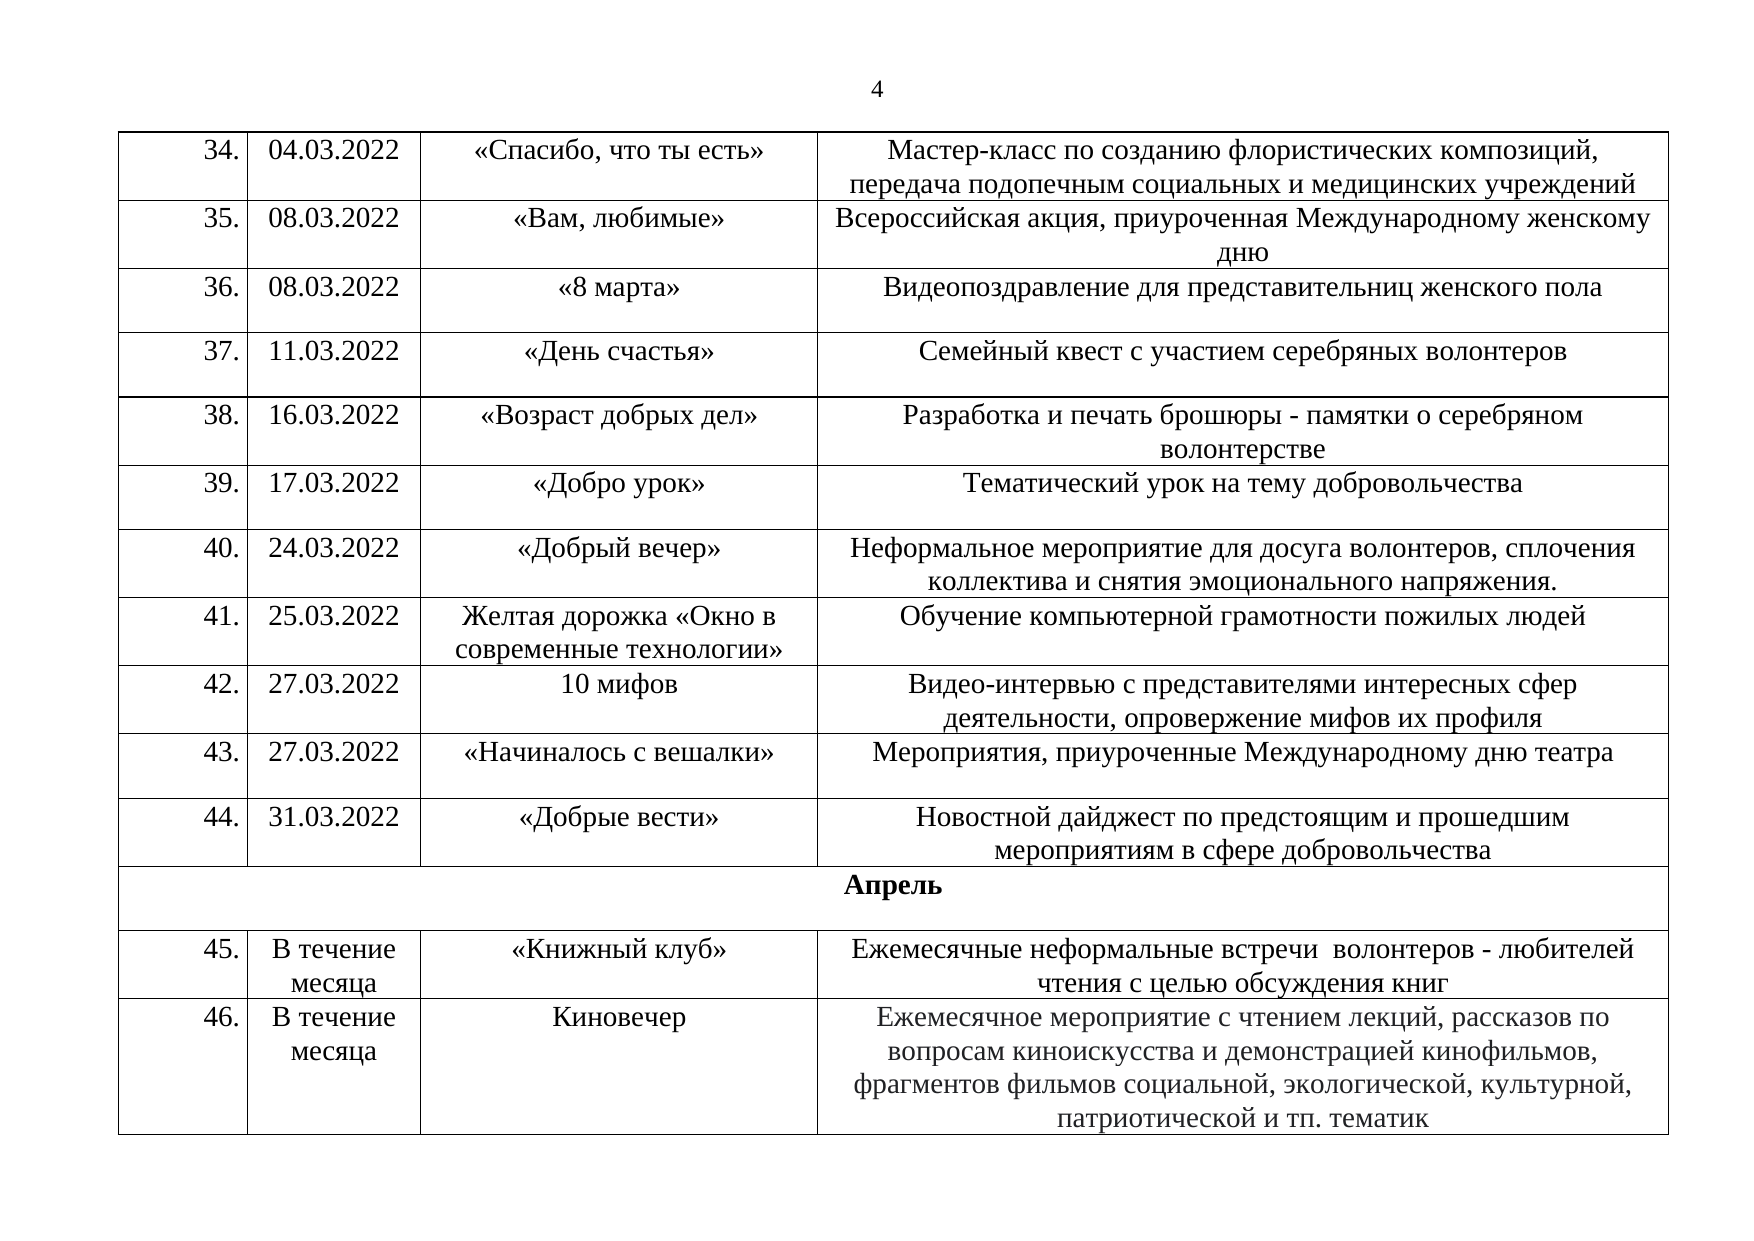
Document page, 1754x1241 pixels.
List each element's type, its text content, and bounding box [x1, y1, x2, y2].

table_cell [119, 598, 247, 665]
table_cell Видеопоздравление для представительниц женского пола [818, 269, 1668, 332]
table_cell 08.03.2022 [248, 269, 420, 332]
table_cell [119, 799, 247, 866]
table_cell [119, 931, 247, 998]
table_cell 11.03.2022 [248, 333, 420, 396]
table_cell «День счастья» [421, 333, 817, 396]
table_cell «8 марта» [421, 269, 817, 332]
table_cell [119, 734, 247, 798]
table_cell [119, 999, 247, 1133]
table_cell [119, 333, 247, 396]
table_cell «Вам, любимые» [421, 201, 817, 268]
table_cell Новостной дайджест по предстоящим и прошедшим мероприятиям в сфере добровольчества [818, 799, 1668, 866]
table_cell Ежемесячное мероприятие с чтением лекций, рассказов по вопросам киноискусства и демонстрацией кинофильмов, фрагментов фильмов социальной, экологической, культурной, патриотической и тп. тематик [1429, 999, 1668, 1133]
table_cell 27.03.2022 [248, 734, 420, 798]
table_cell Ежемесячное мероприятие с чтением лекций, рассказов по вопросам киноискусства и демонстрацией кинофильмов, фрагментов фильмов социальной, экологической, культурной, патриотической и тп. тематик [818, 999, 1057, 1133]
table_cell Разработка и печать брошюры - памятки о серебряном волонтерстве [818, 398, 1668, 464]
table_cell 27.03.2022 [248, 666, 420, 733]
table_cell «Спасибо, что ты есть» [421, 133, 817, 199]
table_cell Тематический урок на тему добровольчества [818, 466, 1668, 529]
table_cell [119, 269, 247, 332]
table_cell 16.03.2022 [248, 398, 420, 464]
table_cell 31.03.2022 [248, 799, 420, 866]
table_cell 04.03.2022 [248, 133, 420, 199]
table_cell Обучение компьютерной грамотности пожилых людей [818, 598, 1668, 665]
table_cell «Добро урок» [421, 466, 817, 529]
table_cell «Книжный клуб» [421, 931, 817, 998]
table_cell 24.03.2022 [248, 530, 420, 597]
table_cell [119, 466, 247, 529]
table_cell Всероссийская акция, приуроченная Международному женскому дню [818, 201, 1668, 268]
table_cell Мастер-класс по созданию флористических композиций, передача подопечным социальных и медицинских учреждений [818, 133, 1668, 199]
table_cell Мероприятия, приуроченные Международному дню театра [818, 734, 1668, 798]
table_cell В течение месяца [248, 999, 420, 1133]
table_cell В течение месяца [248, 931, 420, 998]
table_cell [119, 398, 247, 464]
table_cell Киновечер [421, 999, 817, 1133]
table_cell [119, 666, 247, 733]
table_cell «Начиналось с вешалки» [421, 734, 817, 798]
table_cell Апрель [119, 867, 1668, 930]
table_cell «Возраст добрых дел» [421, 398, 817, 464]
table_cell [119, 530, 247, 597]
table_cell Неформальное мероприятие для досуга волонтеров, сплочения коллектива и снятия эмоционального напряжения. [818, 530, 1668, 597]
table_cell [119, 201, 247, 268]
table_cell Ежемесячные неформальные встречи волонтеров - любителей чтения с целью обсуждения книг [818, 931, 1668, 998]
table_cell 08.03.2022 [248, 201, 420, 268]
table_cell Видео-интервью с представителями интересных сфер деятельности, опровержение мифов их профиля [818, 666, 1668, 733]
table_cell [119, 133, 247, 199]
table_cell Семейный квест с участием серебряных волонтеров [818, 333, 1668, 396]
table_cell Желтая дорожка «Окно в современные технологии» [421, 598, 817, 665]
table_cell 25.03.2022 [248, 598, 420, 665]
table_cell 10 мифов [421, 666, 817, 733]
table_cell «Добрый вечер» [421, 530, 817, 597]
table_cell 17.03.2022 [248, 466, 420, 529]
table_cell «Добрые вести» [421, 799, 817, 866]
